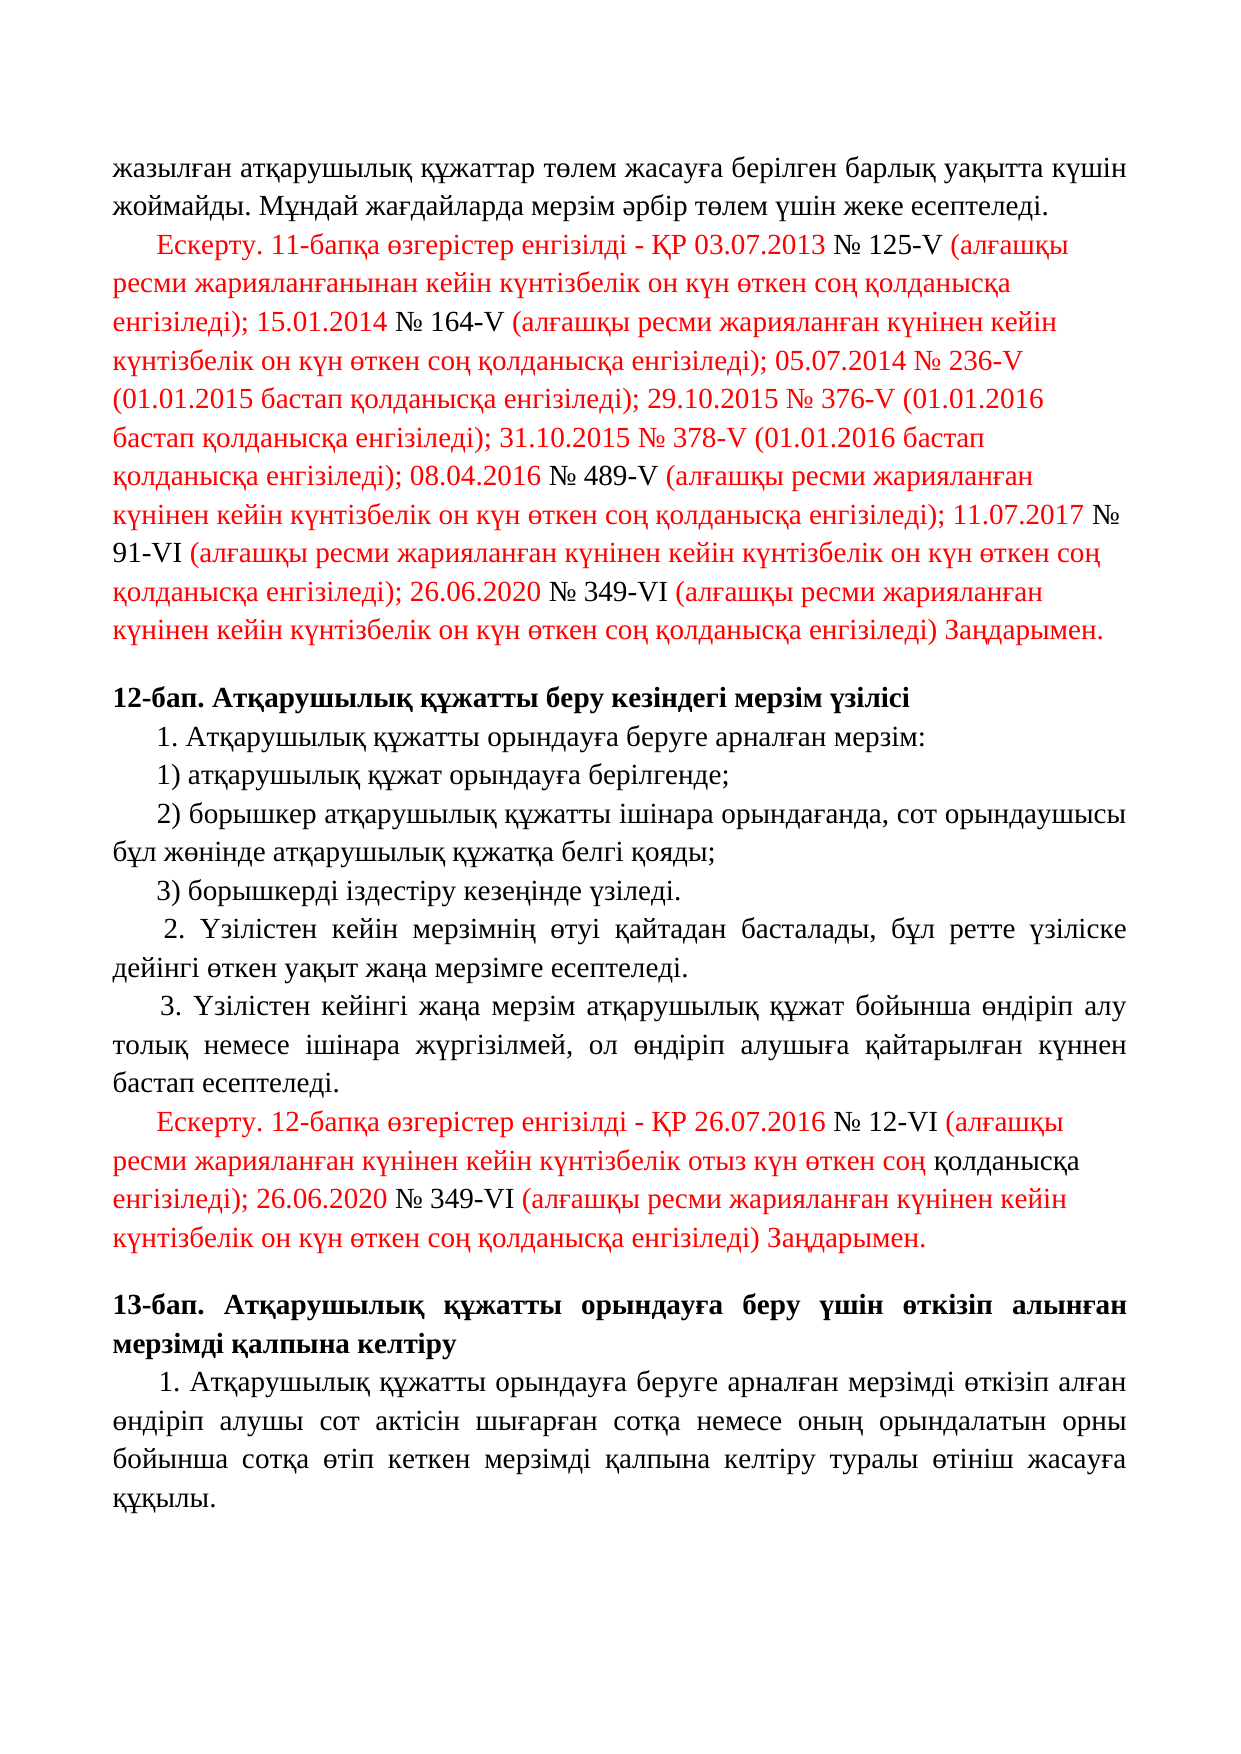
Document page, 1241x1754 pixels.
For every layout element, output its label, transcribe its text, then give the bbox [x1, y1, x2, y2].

text Ескерту. 12-бапқа өзгерістер енгізілді - ҚР 26.07.2016 № 12-VI (алғашқы ресми жарияланған күнінен кейін күнтізбелік отыз күн өткен соң қолданысқа енгізіледі); 26.06.2020 № 349-VI (алғашқы ресми жарияланған күнінен кейін күнтізбелік он күн өткен соң қолданысқа енгізіледі) Заңдарымен. [112, 1104, 1128, 1283]
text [112, 150, 1128, 222]
text 3. Үзiлiстен кейiнгi жаңа мерзiм атқарушылық құжат бойынша өндiрiп алу толық немесе iшiнара жүргiзiлмей, ол өндiрiп алушыға қайтарылған күннен бастап есептеледi. [112, 988, 1128, 1099]
text 2. Үзiлiстен кейін мерзiмнiң өтуi қайтадан басталады, бұл ретте үзiлiске дейiнгi өткен уақыт жаңа мерзiмге есептеледi. [112, 911, 1128, 983]
text 13-бап. Атқарушылық құжатты орындауға беру үшiн өткiзiп алынған мерзiмдi қалпына келтiру [112, 1287, 1128, 1359]
text Ескерту. 11-бапқа өзгерістер енгізілді - ҚР 03.07.2013 № 125-V (алғашқы ресми жарияланғанынан кейін күнтізбелік он күн өткен соң қолданысқа енгізіледі); 15.01.2014 № 164-V (алғашқы ресми жарияланған күнінен кейін күнтізбелік он күн өткен соң қолданысқа енгізіледі); 05.07.2014 № 236-V (01.01.2015 бастап қолданысқа енгізіледі); 29.10.2015 № 376-V (01.01.2016 бастап қолданысқа енгізіледі); 31.10.2015 № 378-V (01.01.2016 бастап қолданысқа енгізіледі); 08.04.2016 № 489-V (алғашқы ресми жарияланған күнінен кейін күнтізбелік он күн өткен соң қолданысқа енгізіледі); 11.07.2017 № 91-VI (алғашқы ресми жарияланған күнінен кейін күнтізбелік он күн өткен соң қолданысқа енгізіледі); 26.06.2020 № 349-VI (алғашқы ресми жарияланған күнінен кейін күнтізбелік он күн өткен соң қолданысқа енгізіледі) Заңдарымен. [112, 227, 1128, 676]
text 3) борышкердi iздестiру кезеңiнде үзiледi. [112, 873, 1128, 906]
text 12-бап. Атқарушылық құжатты беру кезiндегi мерзiм үзiлісі [112, 680, 1128, 714]
text 2) борышкер атқарушылық құжатты iшiнара орындағанда, сот орындаушысы бұл жөнінде атқарушылық құжатқа белгі қояды; [112, 796, 1128, 868]
text 1. Атқарушылық құжатты орындауға беруге арналған мерзiм: [112, 719, 1128, 752]
text 1) атқарушылық құжат орындауға берілгенде; [112, 757, 1128, 791]
text 1. Атқарушылық құжатты орындауға беруге арналған мерзiмдi өткiзiп алған өндiрiп алушы сот актiсiн шығарған сотқа немесе оның орындалатын орны бойынша сотқа өтiп кеткен мерзiмдi қалпына келтiру туралы өтiнiш жасауға құқылы. [112, 1364, 1128, 1513]
